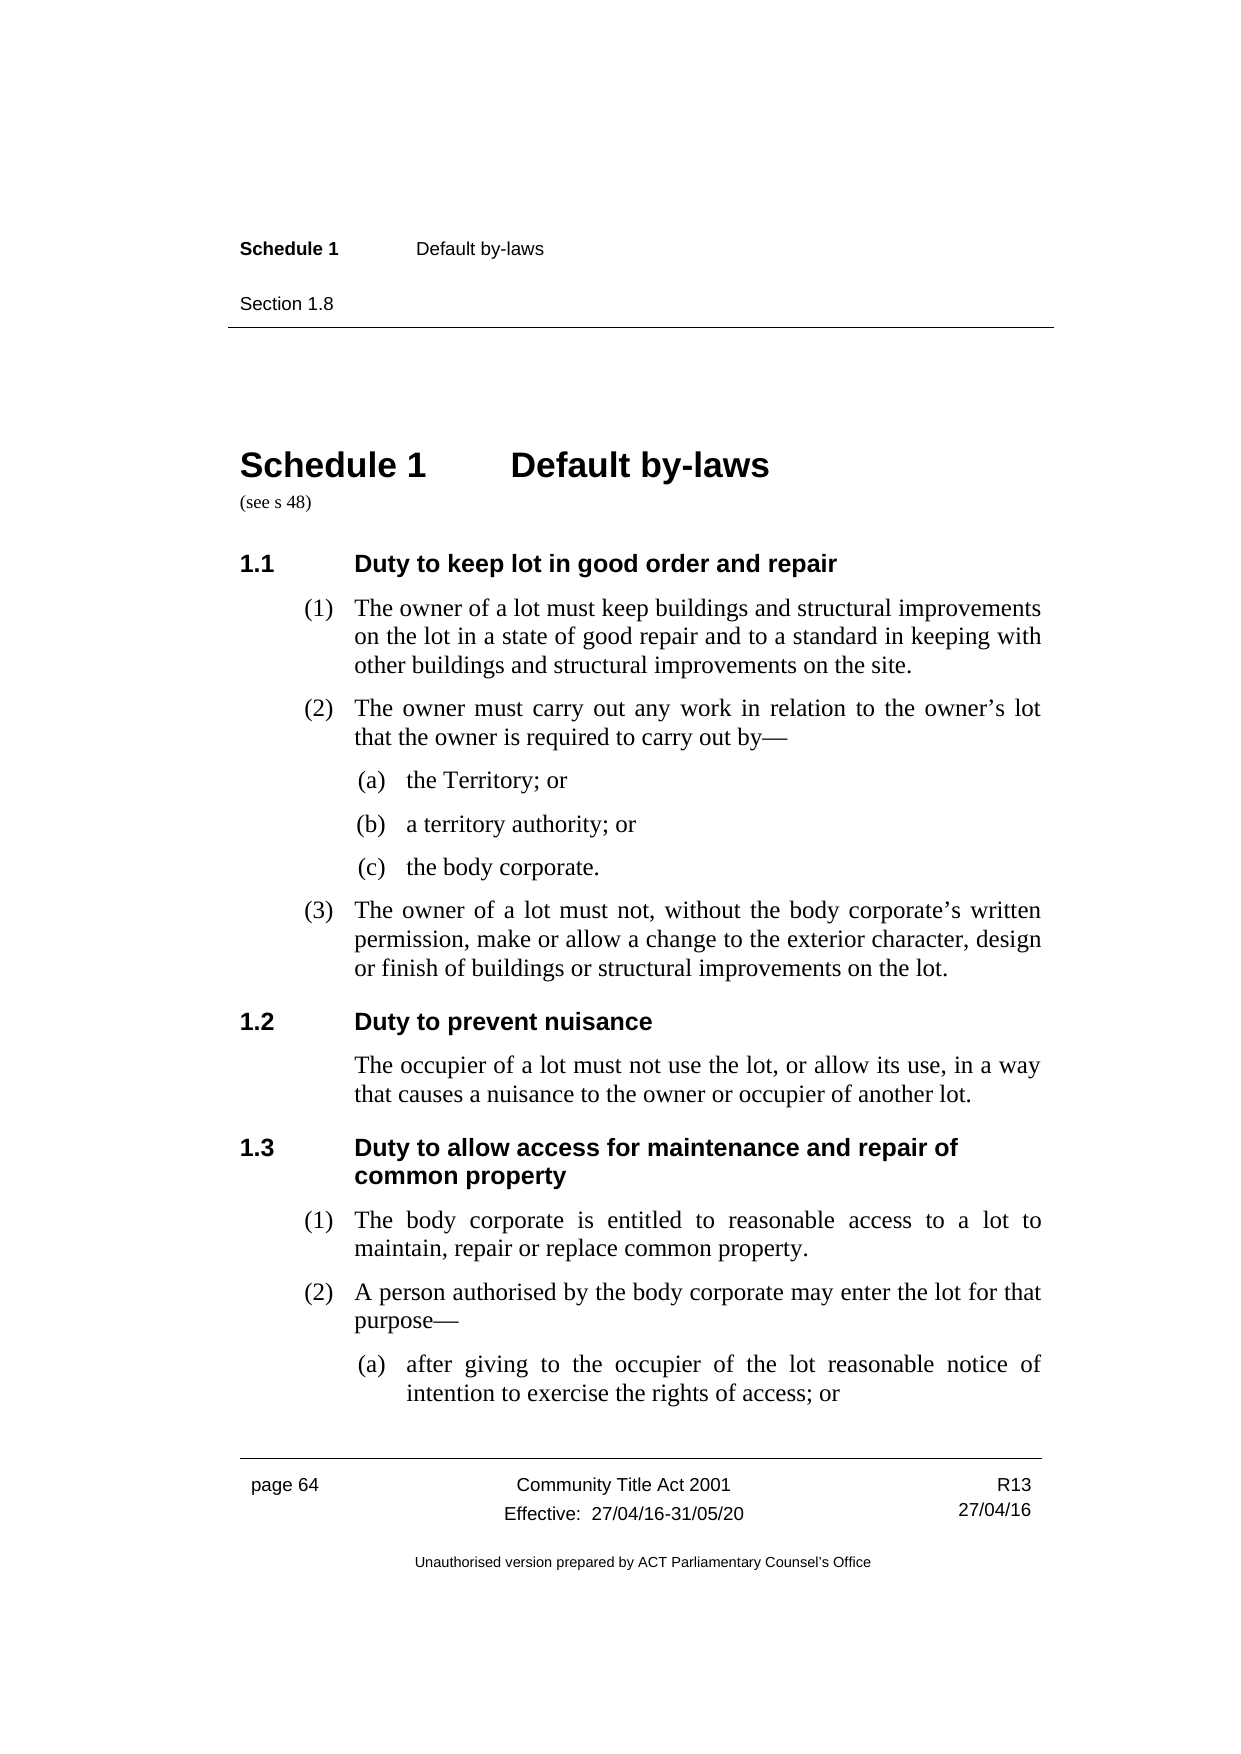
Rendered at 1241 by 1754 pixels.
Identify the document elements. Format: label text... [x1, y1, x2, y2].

text (a) the Territory; or [239, 766, 1042, 794]
subtitle 1.2 Duty to prevent nuisance [239, 1007, 1042, 1036]
subtitle 1.1 Duty to keep lot in good order and repair [239, 549, 1042, 578]
text (2) A person authorised by the body corporate may enter the lot for that purpose— [239, 1277, 1042, 1334]
text (c) the body corporate. [239, 852, 1042, 881]
text (2) The owner must carry out any work in relation to the owner’s lot that the owner is required to carry out by— [239, 693, 1042, 751]
text (see s 48) [239, 491, 1042, 512]
text (1) The body corporate is entitled to reasonable access to a lot to maintain, repair or replace common property. [239, 1205, 1042, 1262]
text (a) after giving to the occupier of the lot reasonable notice of intention to exercise the rights of access; or [239, 1349, 1042, 1406]
text The occupier of a lot must not use the lot, or allow its use, in a way that causes a nuisance to the owner or occupier of another lot. [354, 1050, 1042, 1108]
text (1) The owner of a lot must keep buildings and structural improvements on the lot in a state of good repair and to a standard in keeping with other buildings and structural improvements on the site. [239, 593, 1042, 679]
subtitle Schedule 1 Default by-laws [239, 444, 1042, 484]
text (3) The owner of a lot must not, without the body corporate’s written permission, make or allow a change to the exterior character, design or finish of buildings or structural improvements on the lot. [239, 896, 1042, 982]
text (b) a territory authority; or [239, 809, 1042, 838]
subtitle 1.3 Duty to allow access for maintenance and repair of common property [239, 1133, 1042, 1190]
